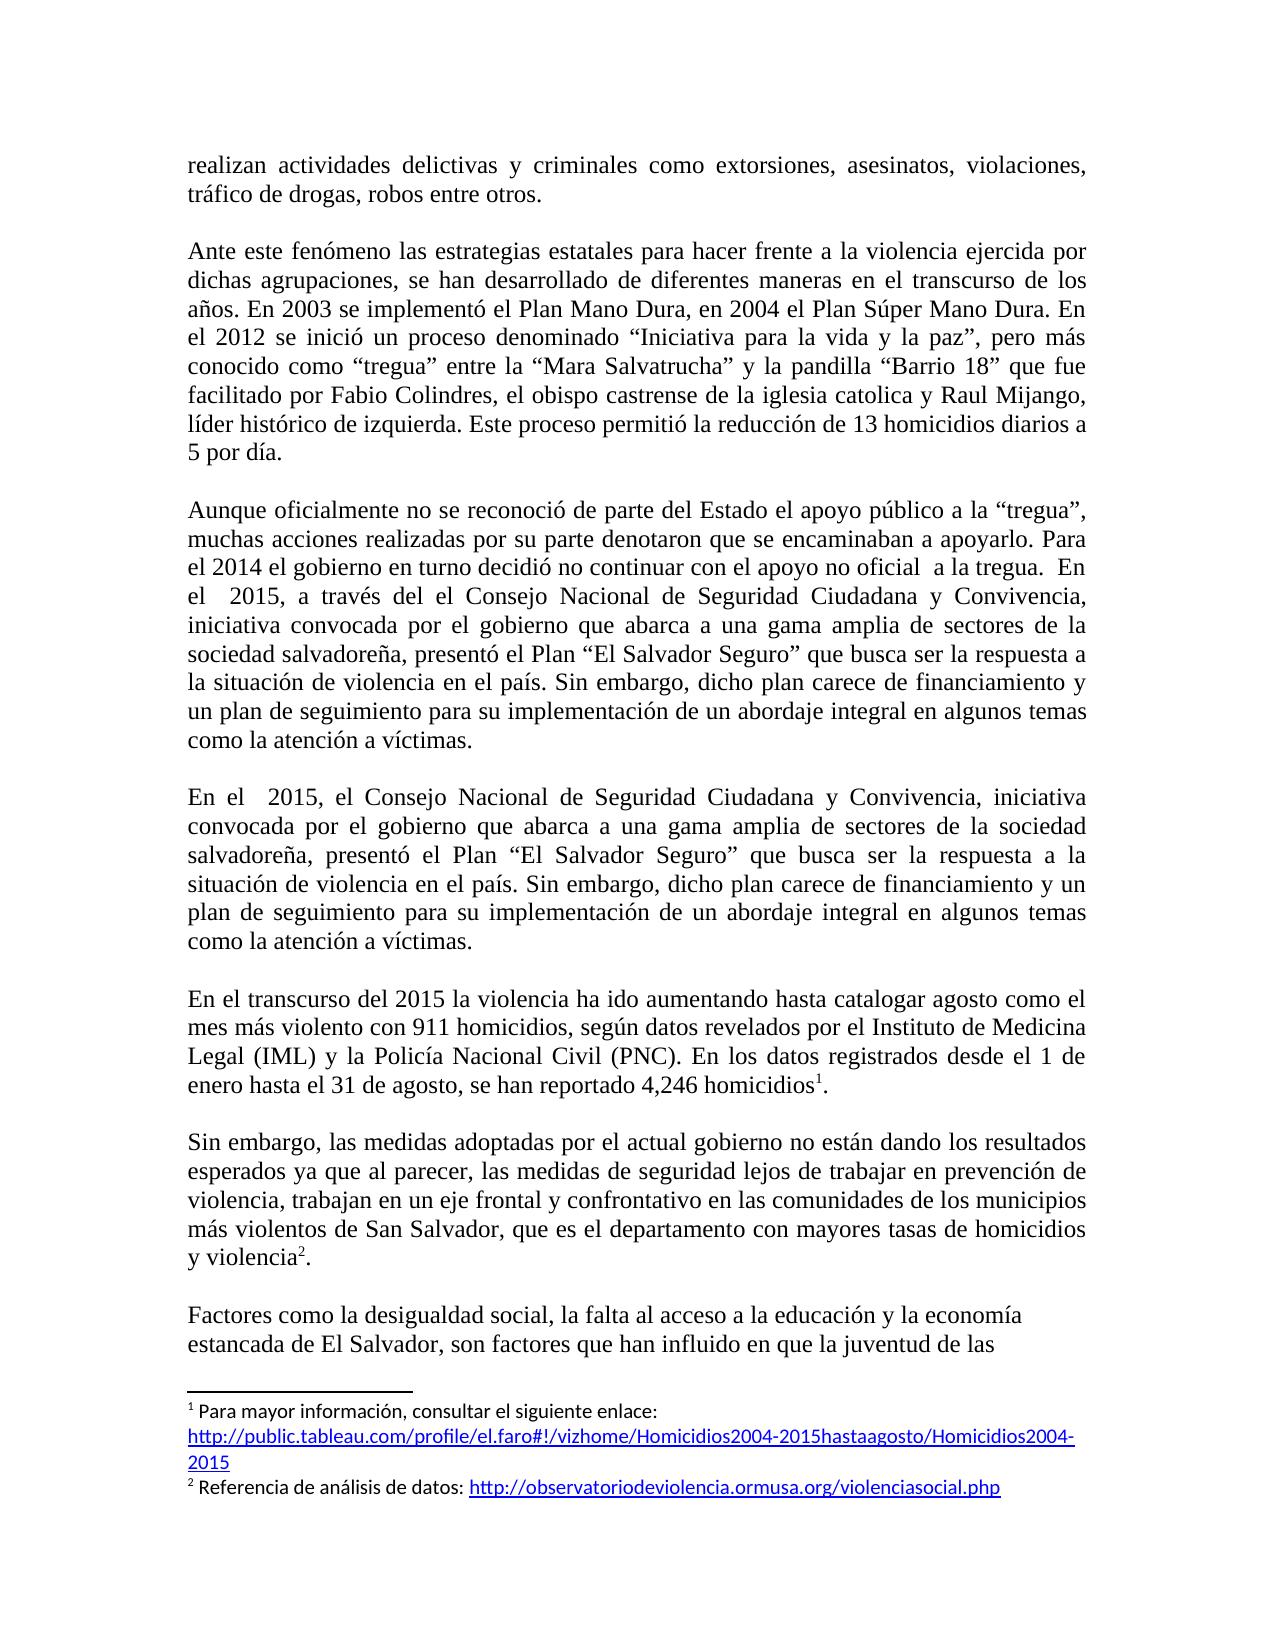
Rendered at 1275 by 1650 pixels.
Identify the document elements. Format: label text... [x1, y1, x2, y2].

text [187, 150, 1087, 207]
text En el transcurso del 2015 la violencia ha ido aumentando hasta catalogar agosto como el mes más violento con 911 homicidios, según datos revelados por el Instituto de Medicina Legal (IML) y la Policía Nacional Civil (PNC). En los datos registrados desde el 1 de enero hasta el 31 de agosto, se han reportado 4,246 homicidios. [187, 984, 1087, 1099]
text Sin embargo, las medidas adoptadas por el actual gobierno no están dando los resultados esperados ya que al parecer, las medidas de seguridad lejos de trabajar en prevención de violencia, trabajan en un eje frontal y confrontativo en las comunidades de los municipios más violentos de San Salvador, que es el departamento con mayores tasas de homicidios y violencia. [187, 1127, 1087, 1271]
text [187, 1300, 1087, 1357]
text Aunque oficialmente no se reconoció de parte del Estado el apoyo público a la “tregua”, muchas acciones realizadas por su parte denotaron que se encaminaban a apoyarlo. Para el 2014 el gobierno en turno decidió no continuar con el apoyo no oficial a la tregua. En el 2015, a través del el Consejo Nacional de Seguridad Ciudadana y Convivencia, iniciativa convocada por el gobierno que abarca a una gama amplia de sectores de la sociedad salvadoreña, presentó el Plan “El Salvador Seguro” que busca ser la respuesta a la situación de violencia en el país. Sin embargo, dicho plan carece de financiamiento y un plan de seguimiento para su implementación de un abordaje integral en algunos temas como la atención a víctimas. [187, 495, 1087, 754]
text Ante este fenómeno las estrategias estatales para hacer frente a la violencia ejercida por dichas agrupaciones, se han desarrollado de diferentes maneras en el transcurso de los años. En 2003 se implementó el Plan Mano Dura, en 2004 el Plan Súper Mano Dura. En el 2012 se inició un proceso denominado “Iniciativa para la vida y la paz”, pero más conocido como “tregua” entre la “Mara Salvatrucha” y la pandilla “Barrio 18” que fue facilitado por Fabio Colindres, el obispo castrense de la iglesia catolica y Raul Mijango, líder histórico de izquierda. Este proceso permitió la reducción de 13 homicidios diarios a 5 por día. [187, 236, 1087, 466]
text En el 2015, el Consejo Nacional de Seguridad Ciudadana y Convivencia, iniciativa convocada por el gobierno que abarca a una gama amplia de sectores de la sociedad salvadoreña, presentó el Plan “El Salvador Seguro” que busca ser la respuesta a la situación de violencia en el país. Sin embargo, dicho plan carece de financiamiento y un plan de seguimiento para su implementación de un abordaje integral en algunos temas como la atención a víctimas. [187, 782, 1087, 955]
